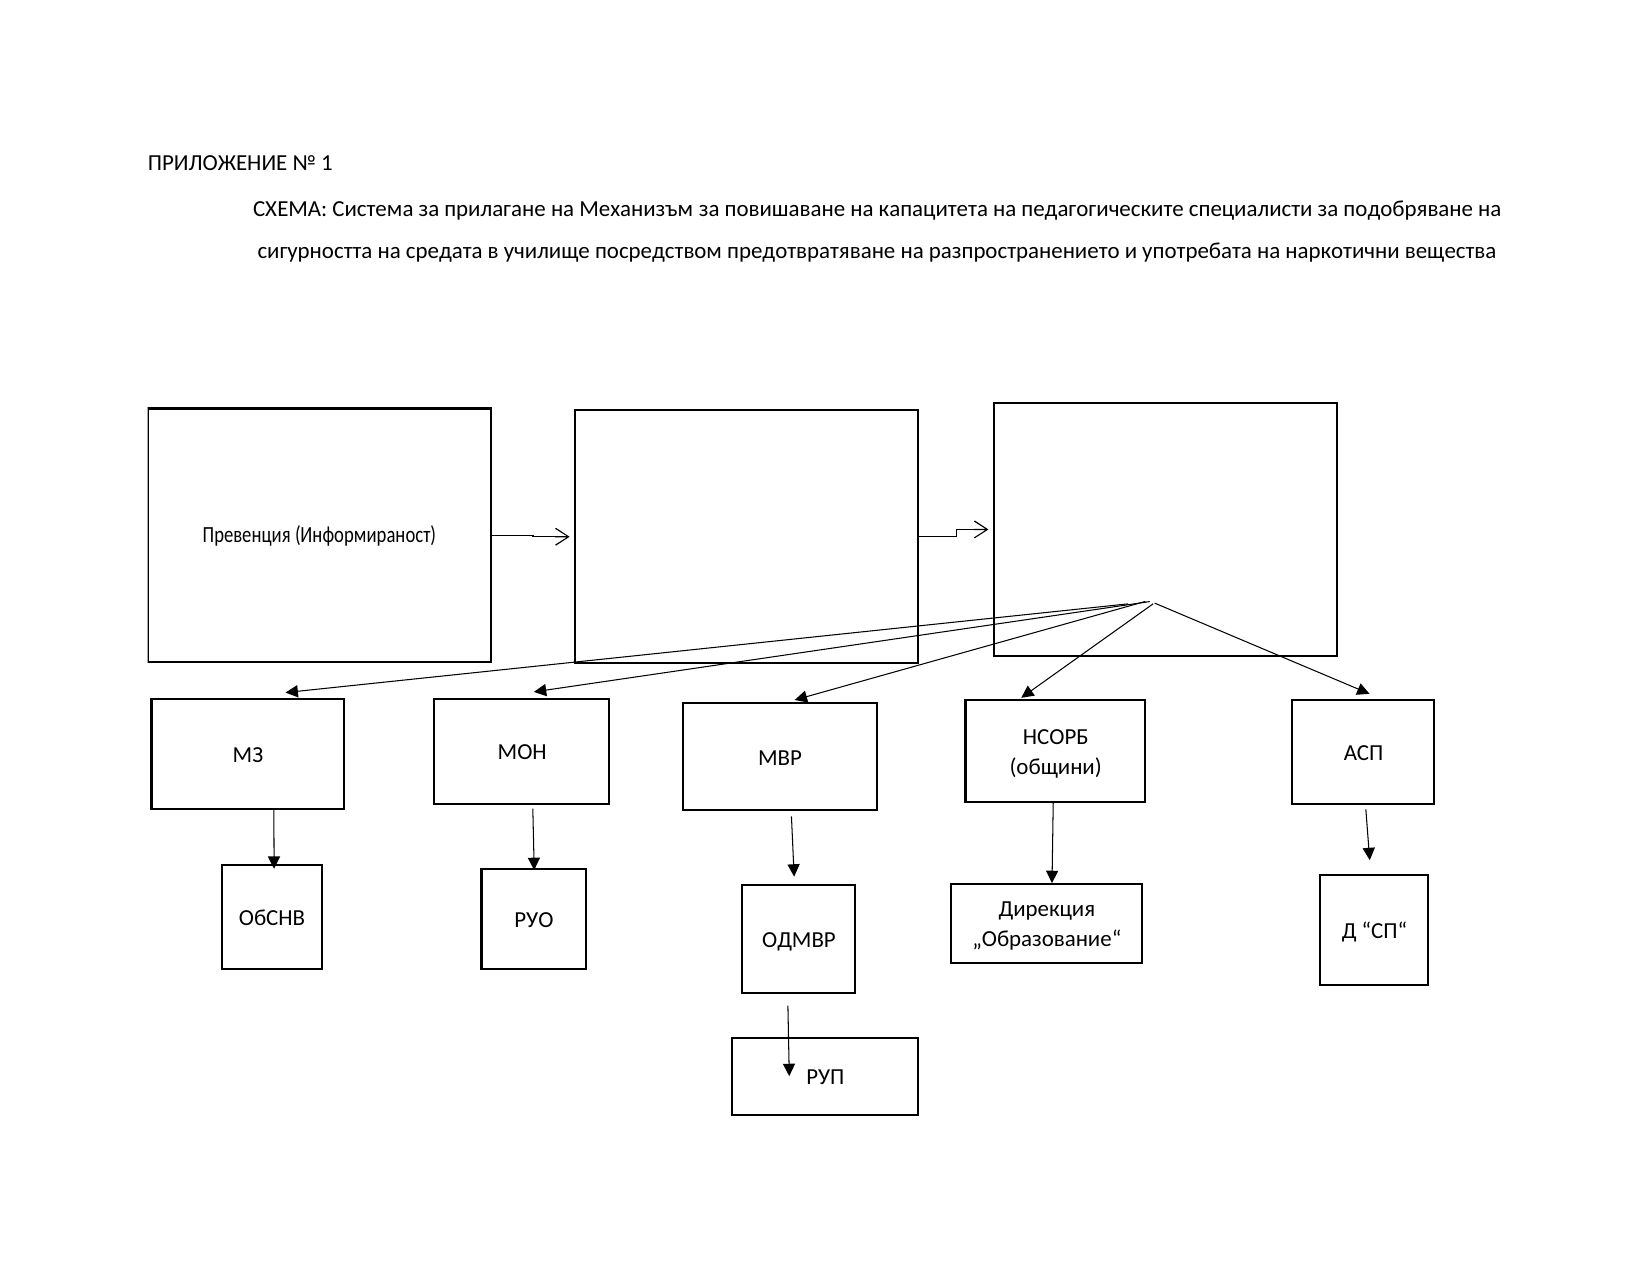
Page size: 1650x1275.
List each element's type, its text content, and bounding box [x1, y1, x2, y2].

list СХЕМА: Система за прилагане на Механизъм за повишаване на капацитета на педагогическите специалисти за подобряване на сигурността на средата в училище посредством предотвратяване на разпространението и употребата на наркотични вещества [223, 194, 1532, 264]
text ПРИЛОЖЕНИЕ № 1 [148, 148, 1502, 176]
